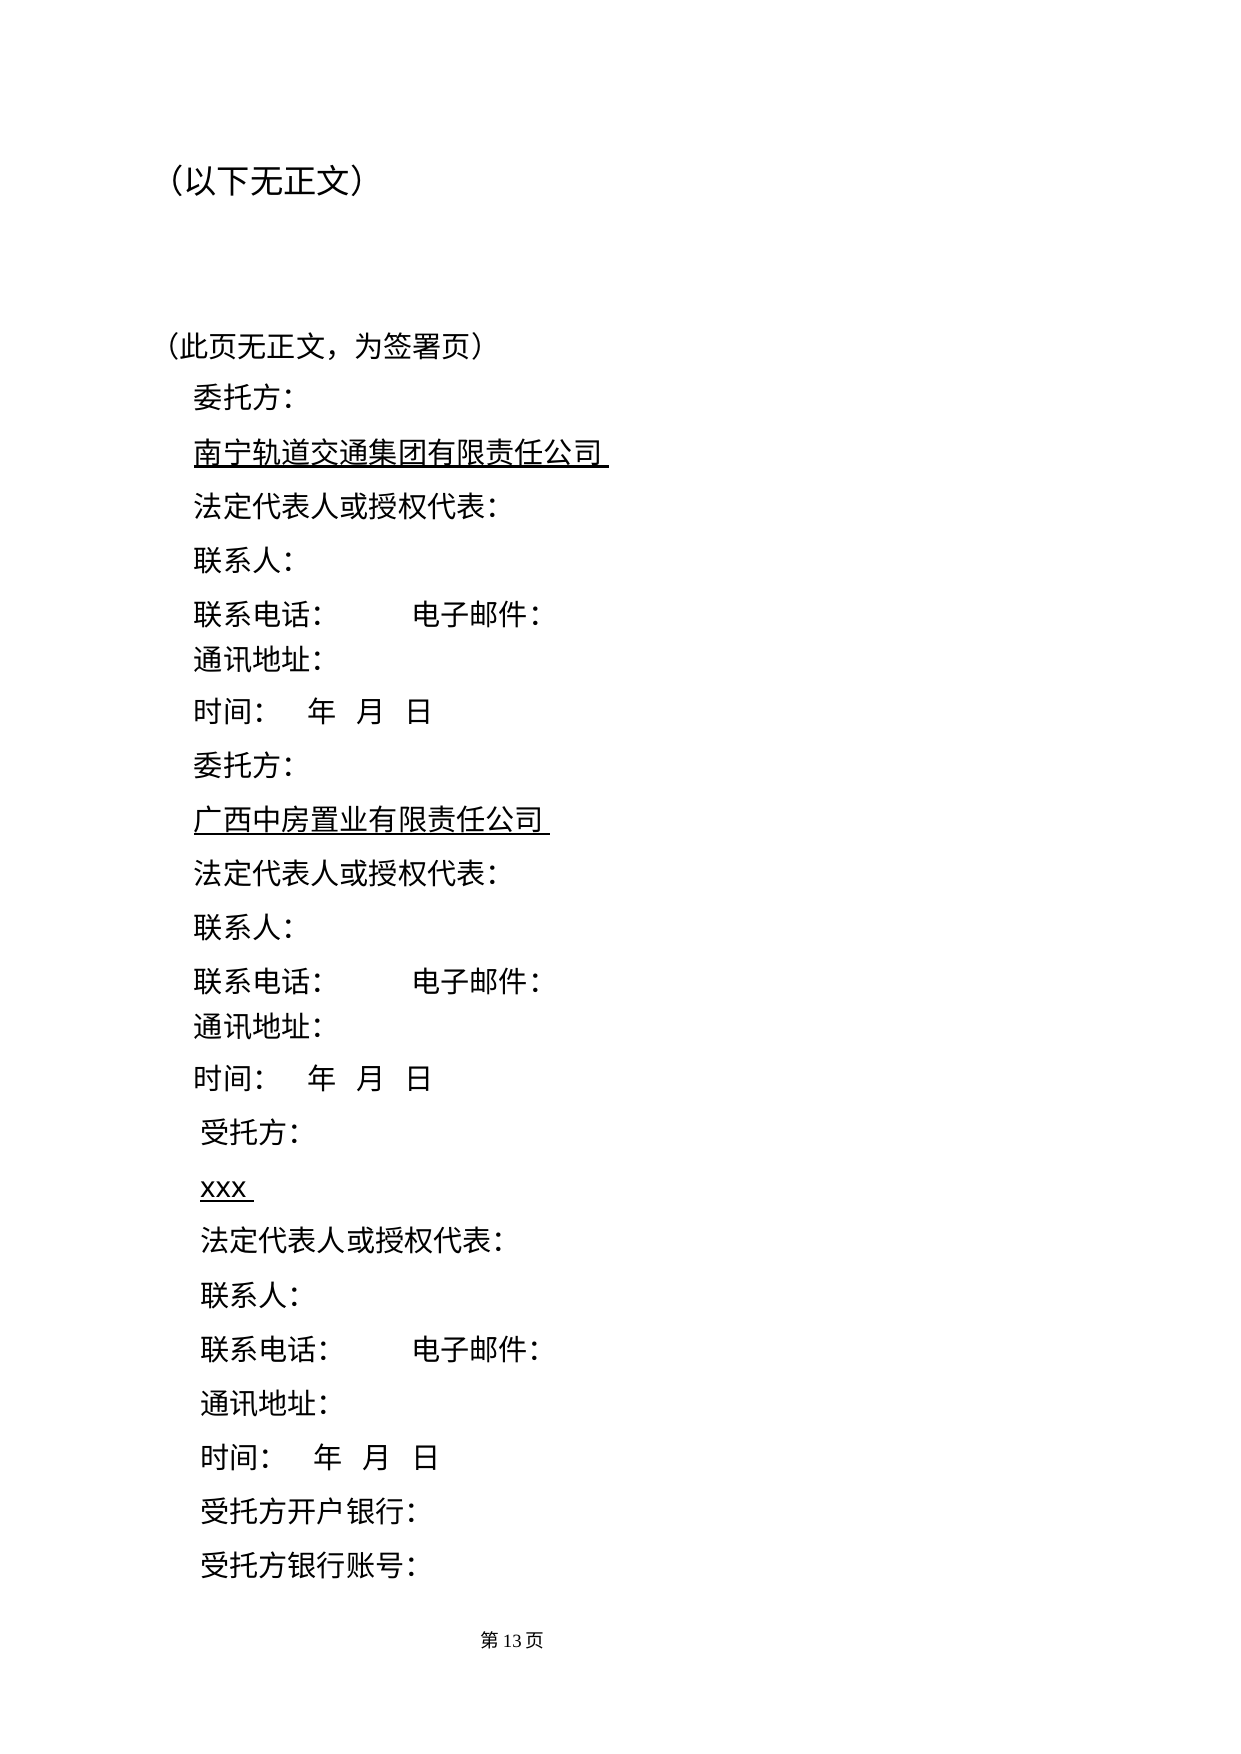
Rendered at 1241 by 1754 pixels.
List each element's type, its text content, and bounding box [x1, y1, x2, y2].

text 时间： 年 月 日 [150, 679, 1067, 733]
text 南宁轨道交通集团有限责任公司 [150, 420, 1110, 474]
text （以下无正文） [150, 150, 1060, 204]
text xxx [150, 1154, 1110, 1208]
text 联系电话： 电子邮件： [150, 1317, 1110, 1371]
text 时间： 年 月 日 [150, 1425, 1110, 1479]
text 联系电话： 电子邮件： [150, 949, 1067, 1004]
text 法定代表人或授权代表： [150, 841, 1067, 895]
text 联系人： [150, 528, 1067, 582]
text 委托方： [150, 366, 1067, 420]
text 受托方： [150, 1100, 1110, 1154]
text 广西中房置业有限责任公司 [150, 787, 1110, 841]
text 时间： 年 月 日 [150, 1046, 1067, 1100]
text 法定代表人或授权代表： [150, 1208, 1110, 1263]
text 联系电话： 电子邮件： [150, 582, 1067, 636]
text 受托方开户银行： [150, 1479, 1110, 1533]
text 受托方银行账号： [150, 1533, 1110, 1588]
text 通讯地址： [150, 1004, 1110, 1046]
text 法定代表人或授权代表： [150, 474, 1067, 528]
text 联系人： [150, 895, 1067, 949]
text 通讯地址： [150, 636, 1110, 679]
text 委托方： [150, 733, 1067, 787]
text 联系人： [150, 1263, 1110, 1317]
text 通讯地址： [150, 1371, 1110, 1425]
text （此页无正文，为签署页） [150, 323, 1110, 366]
